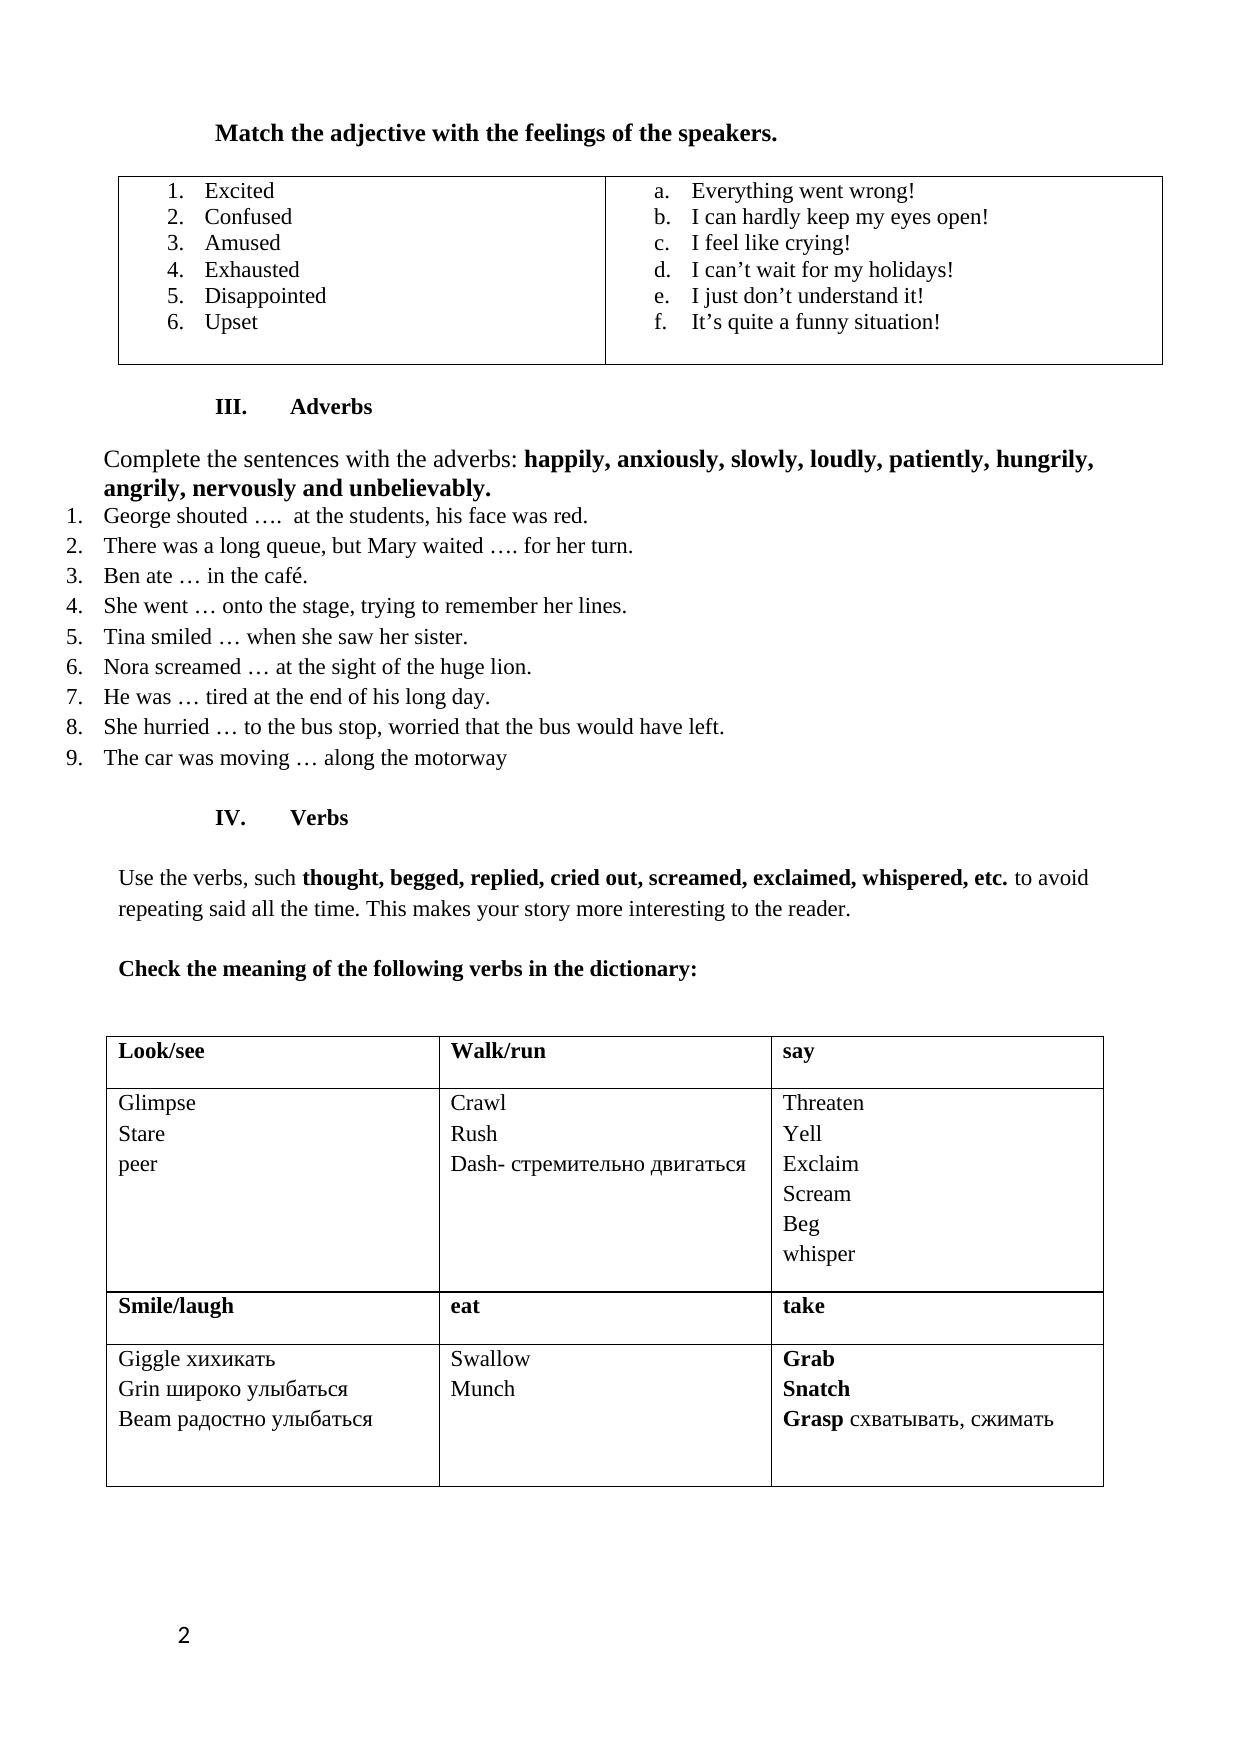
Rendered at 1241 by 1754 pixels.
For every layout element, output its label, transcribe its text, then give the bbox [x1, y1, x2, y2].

table_cell Glimpse Stare peer [107, 1089, 439, 1291]
table_header Walk/run [440, 1037, 771, 1088]
list Ben ate … in the café. [66, 562, 1152, 589]
list Check the meaning of the following verbs in the dictionary: [118, 955, 1152, 981]
table_cell Swallow Munch [440, 1345, 771, 1486]
table_cell Grab Snatch Grasp схватывать, сжимать [772, 1345, 1103, 1486]
table_cell Giggle хихикать Grin широко улыбаться Beam радостно улыбаться [107, 1345, 439, 1486]
list There was a long queue, but Mary waited …. for her turn. [66, 532, 1152, 558]
table_cell Crawl Rush Dash- стремительно двигаться [440, 1089, 771, 1291]
list George shouted …. at the students, his face was red. [66, 502, 1152, 528]
list Nora screamed … at the sight of the huge lion. [66, 653, 1152, 679]
list The car was moving … along the motorway [66, 743, 1152, 770]
table_header Everything went wrong! I can hardly keep my eyes open! I feel like crying! I can’t wait for my holidays! I just don’t understand it! It’s quite a funny situation! [606, 177, 1162, 363]
table_header Look/see [107, 1037, 439, 1088]
list Use the verbs, such thought, begged, replied, cried out, screamed, exclaimed, whispered, etc. to avoid repeating said all the time. This makes your story more interesting to the reader. [118, 864, 1152, 921]
table_cell eat [440, 1293, 771, 1343]
table_cell Threaten Yell Exclaim Scream Beg whisper [772, 1089, 1103, 1291]
list He was … tired at the end of his long day. [66, 683, 1152, 709]
list She hurried … to the bus stop, worried that the bus would have left. [66, 713, 1152, 740]
list She went … onto the stage, trying to remember her lines. [66, 592, 1152, 619]
list Adverbs [215, 393, 1152, 420]
text Match the adjective with the feelings of the speakers. [215, 118, 1152, 147]
table_header say [772, 1037, 1103, 1088]
list Verbs [215, 804, 1152, 830]
list Tina smiled … when she saw her sister. [66, 623, 1152, 649]
table_header Excited Confused Amused Exhausted Disappointed Upset [119, 177, 605, 363]
table_cell take [772, 1293, 1103, 1343]
table_cell Smile/laugh [107, 1293, 439, 1343]
text Complete the sentences with the adverbs: happily, anxiously, slowly, loudly, patiently, hungrily, angrily, nervously and unbelievably. [103, 444, 1152, 502]
